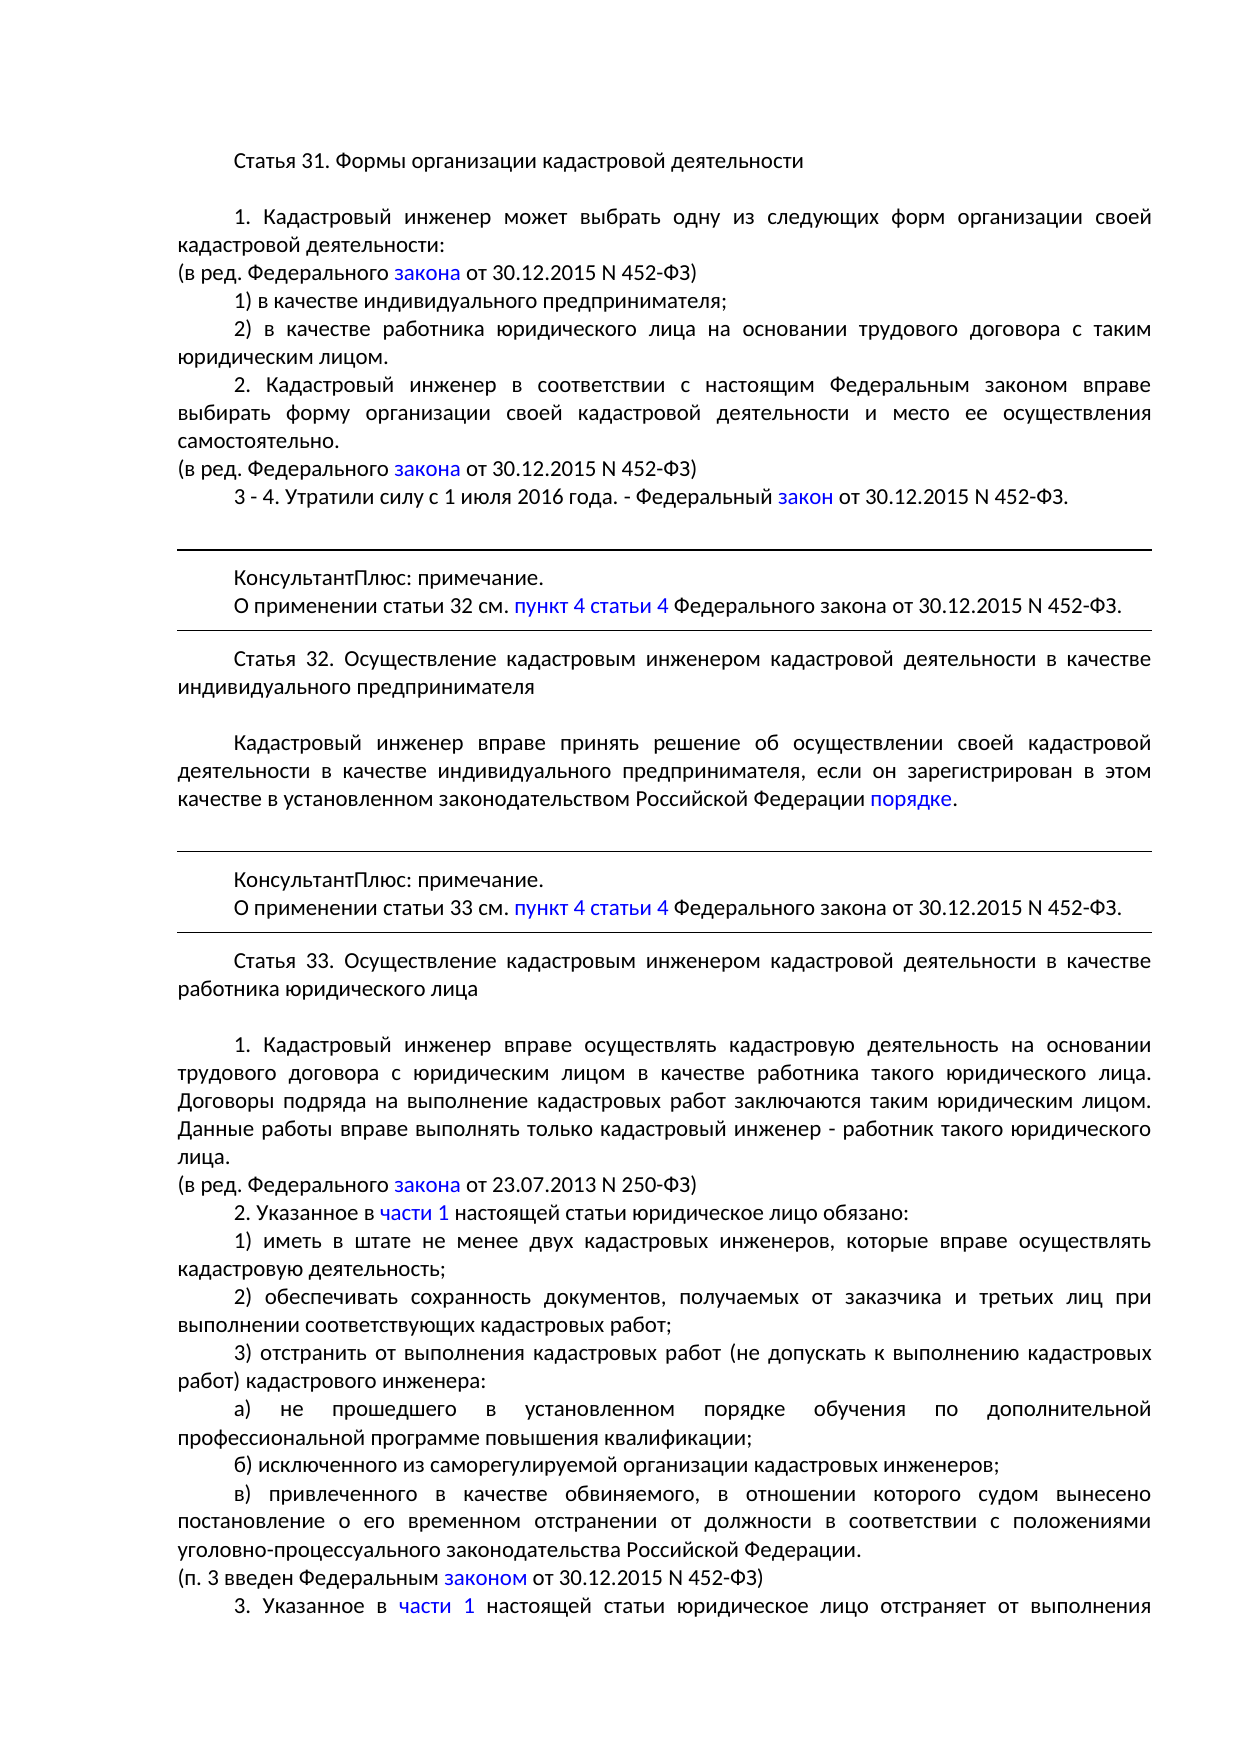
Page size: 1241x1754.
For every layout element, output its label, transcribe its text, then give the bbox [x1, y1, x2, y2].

text (в ред. Федерального закона от 23.07.2013 N 250-ФЗ) [177, 1170, 1152, 1198]
text КонсультантПлюс: примечание. [177, 563, 1152, 591]
text Кадастровый инженер вправе принять решение об осуществлении своей кадастровой деятельности в качестве индивидуального предпринимателя, если он зарегистрирован в этом качестве в установленном законодательством Российской Федерации порядке. [177, 728, 1152, 812]
text 3) отстранить от выполнения кадастровых работ (не допускать к выполнению кадастровых работ) кадастрового инженера: [177, 1338, 1152, 1394]
text а) не прошедшего в установленном порядке обучения по дополнительной профессиональной программе повышения квалификации; [177, 1394, 1152, 1451]
text (в ред. Федерального закона от 30.12.2015 N 452-ФЗ) [177, 258, 1152, 286]
text (в ред. Федерального закона от 30.12.2015 N 452-ФЗ) [177, 454, 1152, 482]
text 1. Кадастровый инженер может выбрать одну из следующих форм организации своей кадастровой деятельности: [177, 202, 1152, 258]
text О применении статьи 33 см. пункт 4 статьи 4 Федерального закона от 30.12.2015 N 452-ФЗ. [177, 893, 1152, 921]
text 1. Кадастровый инженер вправе осуществлять кадастровую деятельность на основании трудового договора с юридическим лицом в качестве работника такого юридического лица. Договоры подряда на выполнение кадастровых работ заключаются таким юридическим лицом. Данные работы вправе выполнять только кадастровый инженер - работник такого юридического лица. [177, 1030, 1152, 1170]
text 3 - 4. Утратили силу с 1 июля 2016 года. - Федеральный закон от 30.12.2015 N 452-ФЗ. [177, 482, 1152, 510]
text Статья 31. Формы организации кадастровой деятельности [177, 146, 1152, 174]
text 1) иметь в штате не менее двух кадастровых инженеров, которые вправе осуществлять кадастровую деятельность; [177, 1226, 1152, 1282]
text 2) обеспечивать сохранность документов, получаемых от заказчика и третьих лиц при выполнении соответствующих кадастровых работ; [177, 1282, 1152, 1338]
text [177, 1591, 1152, 1619]
text Статья 32. Осуществление кадастровым инженером кадастровой деятельности в качестве индивидуального предпринимателя [177, 644, 1152, 700]
text (п. 3 введен Федеральным законом от 30.12.2015 N 452-ФЗ) [177, 1563, 1152, 1591]
text 2. Кадастровый инженер в соответствии с настоящим Федеральным законом вправе выбирать форму организации своей кадастровой деятельности и место ее осуществления самостоятельно. [177, 370, 1152, 454]
text б) исключенного из саморегулируемой организации кадастровых инженеров; [177, 1451, 1152, 1479]
text 2) в качестве работника юридического лица на основании трудового договора с таким юридическим лицом. [177, 314, 1152, 370]
text КонсультантПлюс: примечание. [177, 865, 1152, 893]
text О применении статьи 32 см. пункт 4 статьи 4 Федерального закона от 30.12.2015 N 452-ФЗ. [177, 591, 1152, 619]
text в) привлеченного в качестве обвиняемого, в отношении которого судом вынесено постановление о его временном отстранении от должности в соответствии с положениями уголовно-процессуального законодательства Российской Федерации. [177, 1479, 1152, 1563]
text 1) в качестве индивидуального предпринимателя; [177, 286, 1152, 314]
text 2. Указанное в части 1 настоящей статьи юридическое лицо обязано: [177, 1198, 1152, 1226]
text Статья 33. Осуществление кадастровым инженером кадастровой деятельности в качестве работника юридического лица [177, 946, 1152, 1002]
